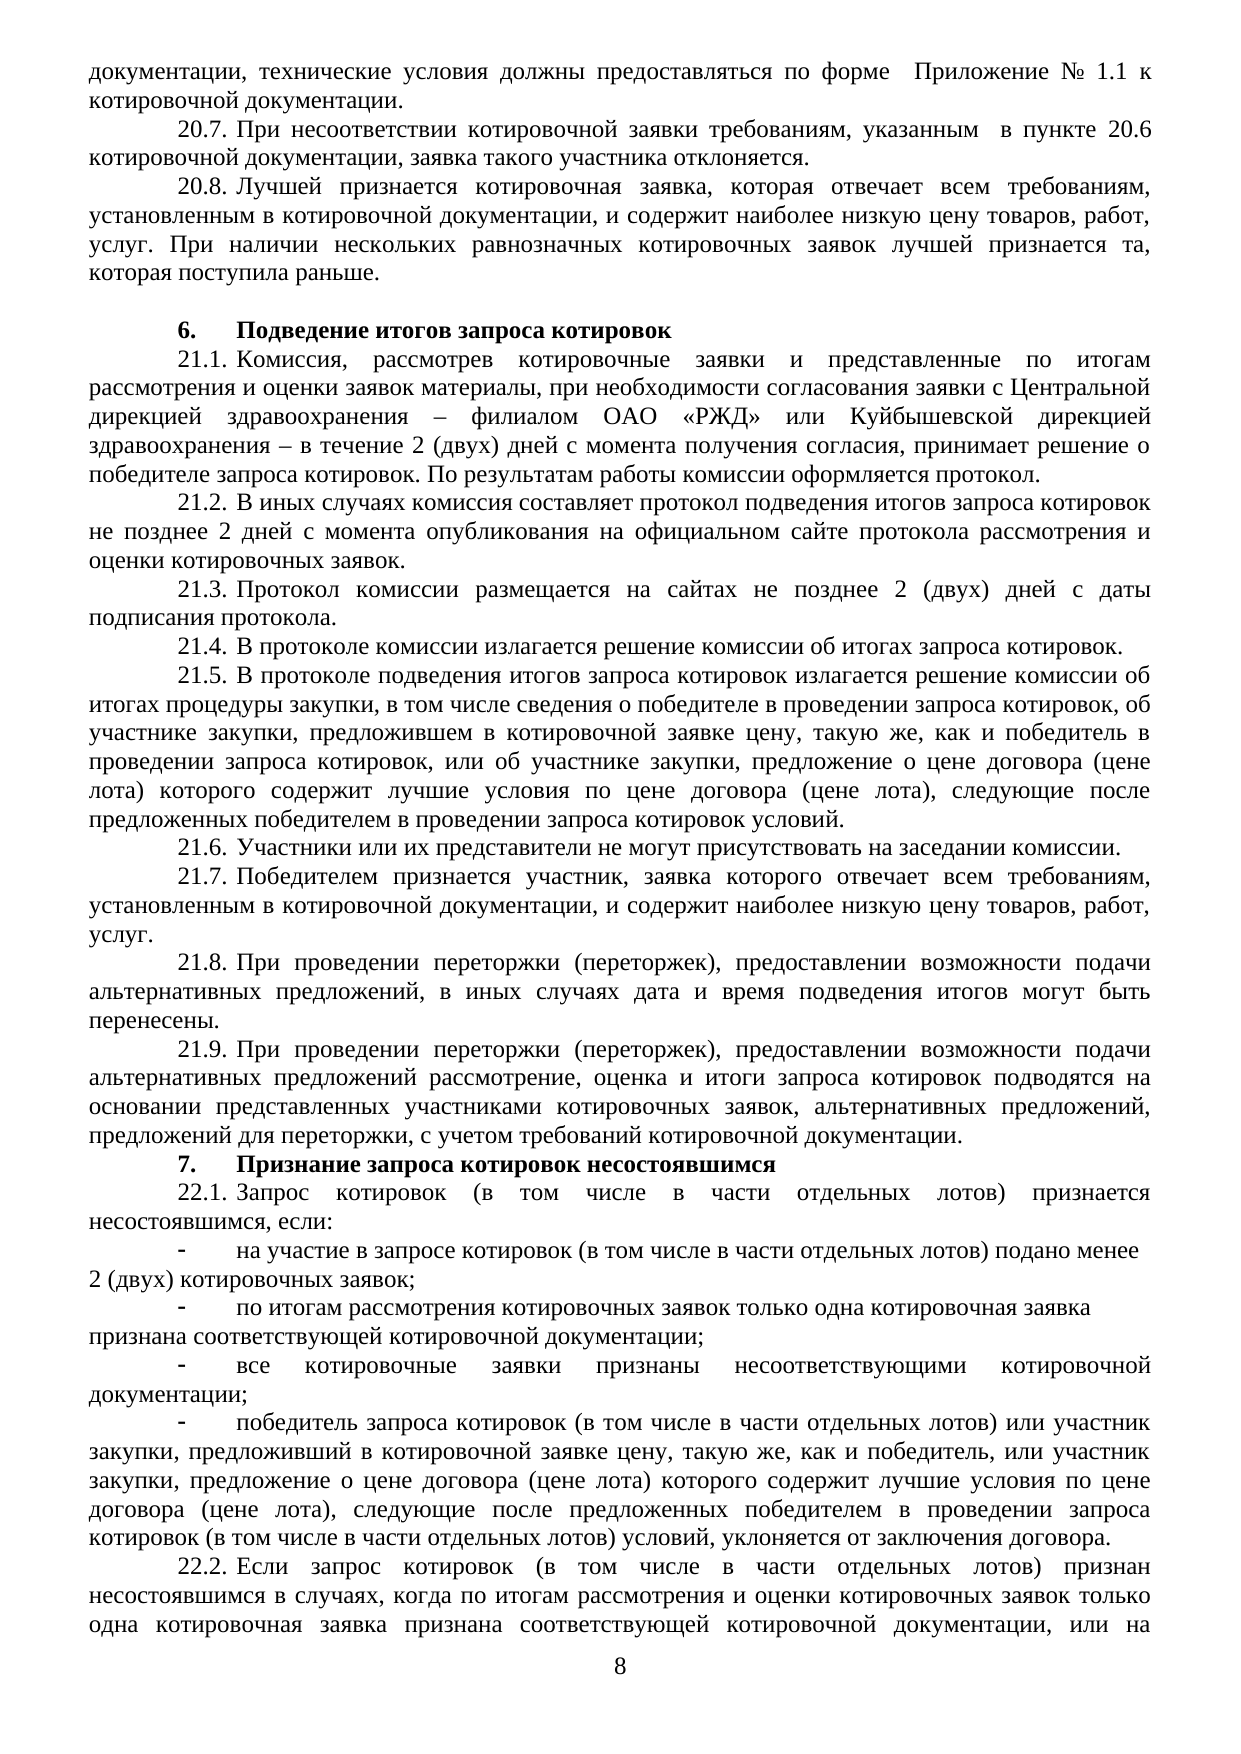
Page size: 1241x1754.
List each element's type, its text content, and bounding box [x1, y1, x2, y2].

list победитель запроса котировок (в том числе в части отдельных лотов) или участник закупки, предложивший в котировочной заявке цену, такую же, как и победитель, или участник закупки, предложение о цене договора (цене лота) которого содержит лучшие условия по цене договора (цене лота), следующие после предложенных победителем в проведении запроса котировок (в том числе в части отдельных лотов) условий, уклоняется от заключения договора. [89, 1407, 1152, 1551]
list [89, 56, 1152, 114]
list Подведение итогов запроса котировок [89, 315, 1152, 344]
list Комиссия, рассмотрев котировочные заявки и представленные по итогам рассмотрения и оценки заявок материалы, при необходимости согласования заявки с Центральной дирекцией здравоохранения – филиалом ОАО «РЖД» или Куйбышевской дирекцией здравоохранения – в течение 2 (двух) дней с момента получения согласия, принимает решение о победителе запроса котировок. По результатам работы комиссии оформляется протокол. [89, 344, 1152, 487]
list В иных случаях комиссия составляет протокол подведения итогов запроса котировок не позднее 2 дней с момента опубликования на официальном сайте протокола рассмотрения и оценки котировочных заявок. [89, 487, 1152, 574]
list Лучшей признается котировочная заявка, которая отвечает всем требованиям, установленным в котировочной документации, и содержит наиболее низкую цену товаров, работ, услуг. При наличии нескольких равнозначных котировочных заявок лучшей признается та, которая поступила раньше. [89, 171, 1152, 286]
list на участие в запросе котировок (в том числе в части отдельных лотов) подано менее 2 (двух) котировочных заявок; [89, 1235, 1152, 1292]
list При проведении переторжки (переторжек), предоставлении возможности подачи альтернативных предложений, в иных случаях дата и время подведения итогов могут быть перенесены. [89, 947, 1152, 1034]
list В протоколе подведения итогов запроса котировок излагается решение комиссии об итогах процедуры закупки, в том числе сведения о победителе в проведении запроса котировок, об участнике закупки, предложившем в котировочной заявке цену, такую же, как и победитель в проведении запроса котировок, или об участнике закупки, предложение о цене договора (цене лота) которого содержит лучшие условия по цене договора (цене лота), следующие после предложенных победителем в проведении запроса котировок условий. [89, 660, 1152, 832]
list все котировочные заявки признаны несоответствующими котировочной документации; [89, 1350, 1152, 1407]
list Участники или их представители не могут присутствовать на заседании комиссии. [89, 832, 1152, 861]
list по итогам рассмотрения котировочных заявок только одна котировочная заявка признана соответствующей котировочной документации; [89, 1292, 1152, 1350]
list Протокол комиссии размещается на сайтах не позднее 2 (двух) дней с даты подписания протокола. [89, 574, 1152, 631]
list Запрос котировок (в том числе в части отдельных лотов) признается несостоявшимся, если: [89, 1177, 1152, 1235]
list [89, 1551, 1152, 1637]
list Признание запроса котировок несостоявшимся [89, 1149, 1152, 1177]
list В протоколе комиссии излагается решение комиссии об итогах запроса котировок. [89, 631, 1152, 660]
list При проведении переторжки (переторжек), предоставлении возможности подачи альтернативных предложений рассмотрение, оценка и итоги запроса котировок подводятся на основании представленных участниками котировочных заявок, альтернативных предложений, предложений для переторжки, с учетом требований котировочной документации. [89, 1034, 1152, 1149]
list Победителем признается участник, заявка которого отвечает всем требованиям, установленным в котировочной документации, и содержит наиболее низкую цену товаров, работ, услуг. [89, 861, 1152, 947]
list При несоответствии котировочной заявки требованиям, указанным в пункте 20.6 котировочной документации, заявка такого участника отклоняется. [89, 114, 1152, 171]
